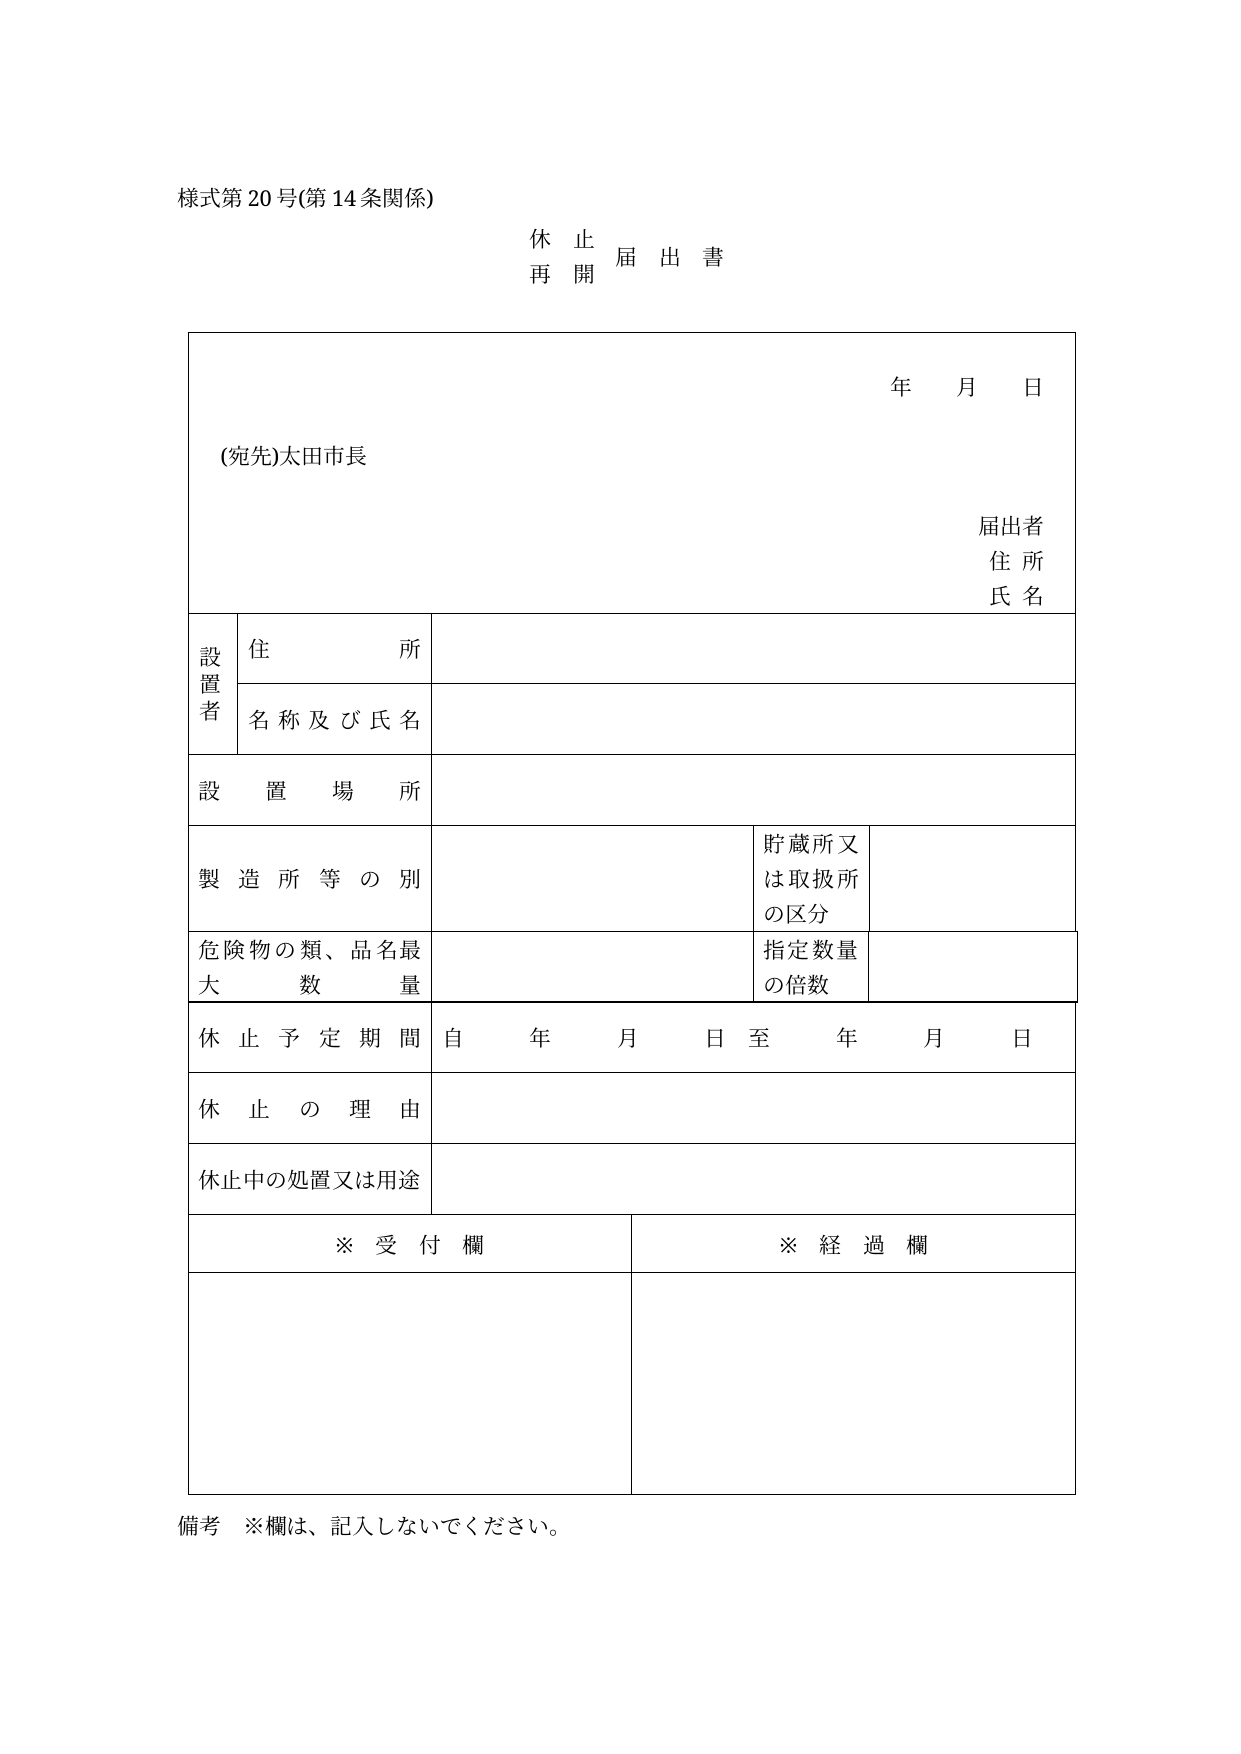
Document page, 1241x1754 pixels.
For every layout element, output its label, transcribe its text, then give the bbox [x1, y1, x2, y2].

table_cell 設置場所 [189, 755, 431, 825]
table_cell 指定数量の倍数 [754, 932, 868, 1001]
text 備考 ※欄は、記入しないでください。 [177, 1508, 1063, 1542]
table_cell 休止予定期間 [189, 1003, 431, 1072]
table_cell 住所 [238, 614, 431, 683]
table_cell 設置者 [189, 614, 237, 754]
table_cell 休止の理由 [189, 1073, 431, 1143]
table_cell 製造所等の別 [189, 826, 431, 931]
table_cell 自 年 月 日 至 年 月 日 [432, 1003, 1075, 1072]
table_header 届出書 [605, 214, 1075, 297]
table_cell [632, 1273, 1075, 1494]
table_cell [869, 932, 1077, 1001]
table_cell ※ 受付欄 [189, 1215, 631, 1272]
table_cell [870, 826, 1075, 931]
table_header 休止 再開 [188, 214, 605, 297]
table_cell [432, 932, 753, 1001]
table_cell 名称及び氏名 [238, 684, 431, 754]
table_cell [432, 1144, 1075, 1214]
table_cell 危険物の類、品名最大数量 [189, 932, 431, 1001]
table_cell 休止中の処置又は用途 [189, 1144, 431, 1214]
table_header 年 月 日 (宛先)太田市長 届出者 住所 氏名 [189, 333, 1075, 612]
table_cell [189, 1273, 631, 1494]
table_cell ※ 経過欄 [632, 1215, 1075, 1272]
table_cell [432, 684, 1075, 754]
table_cell [432, 614, 1075, 683]
text 様式第20号(第14条関係) [177, 179, 1063, 214]
table_cell 貯蔵所又は取扱所の区分 [754, 826, 869, 931]
table_cell [432, 1073, 1075, 1143]
table_cell [432, 755, 1075, 825]
table_cell [432, 826, 753, 931]
